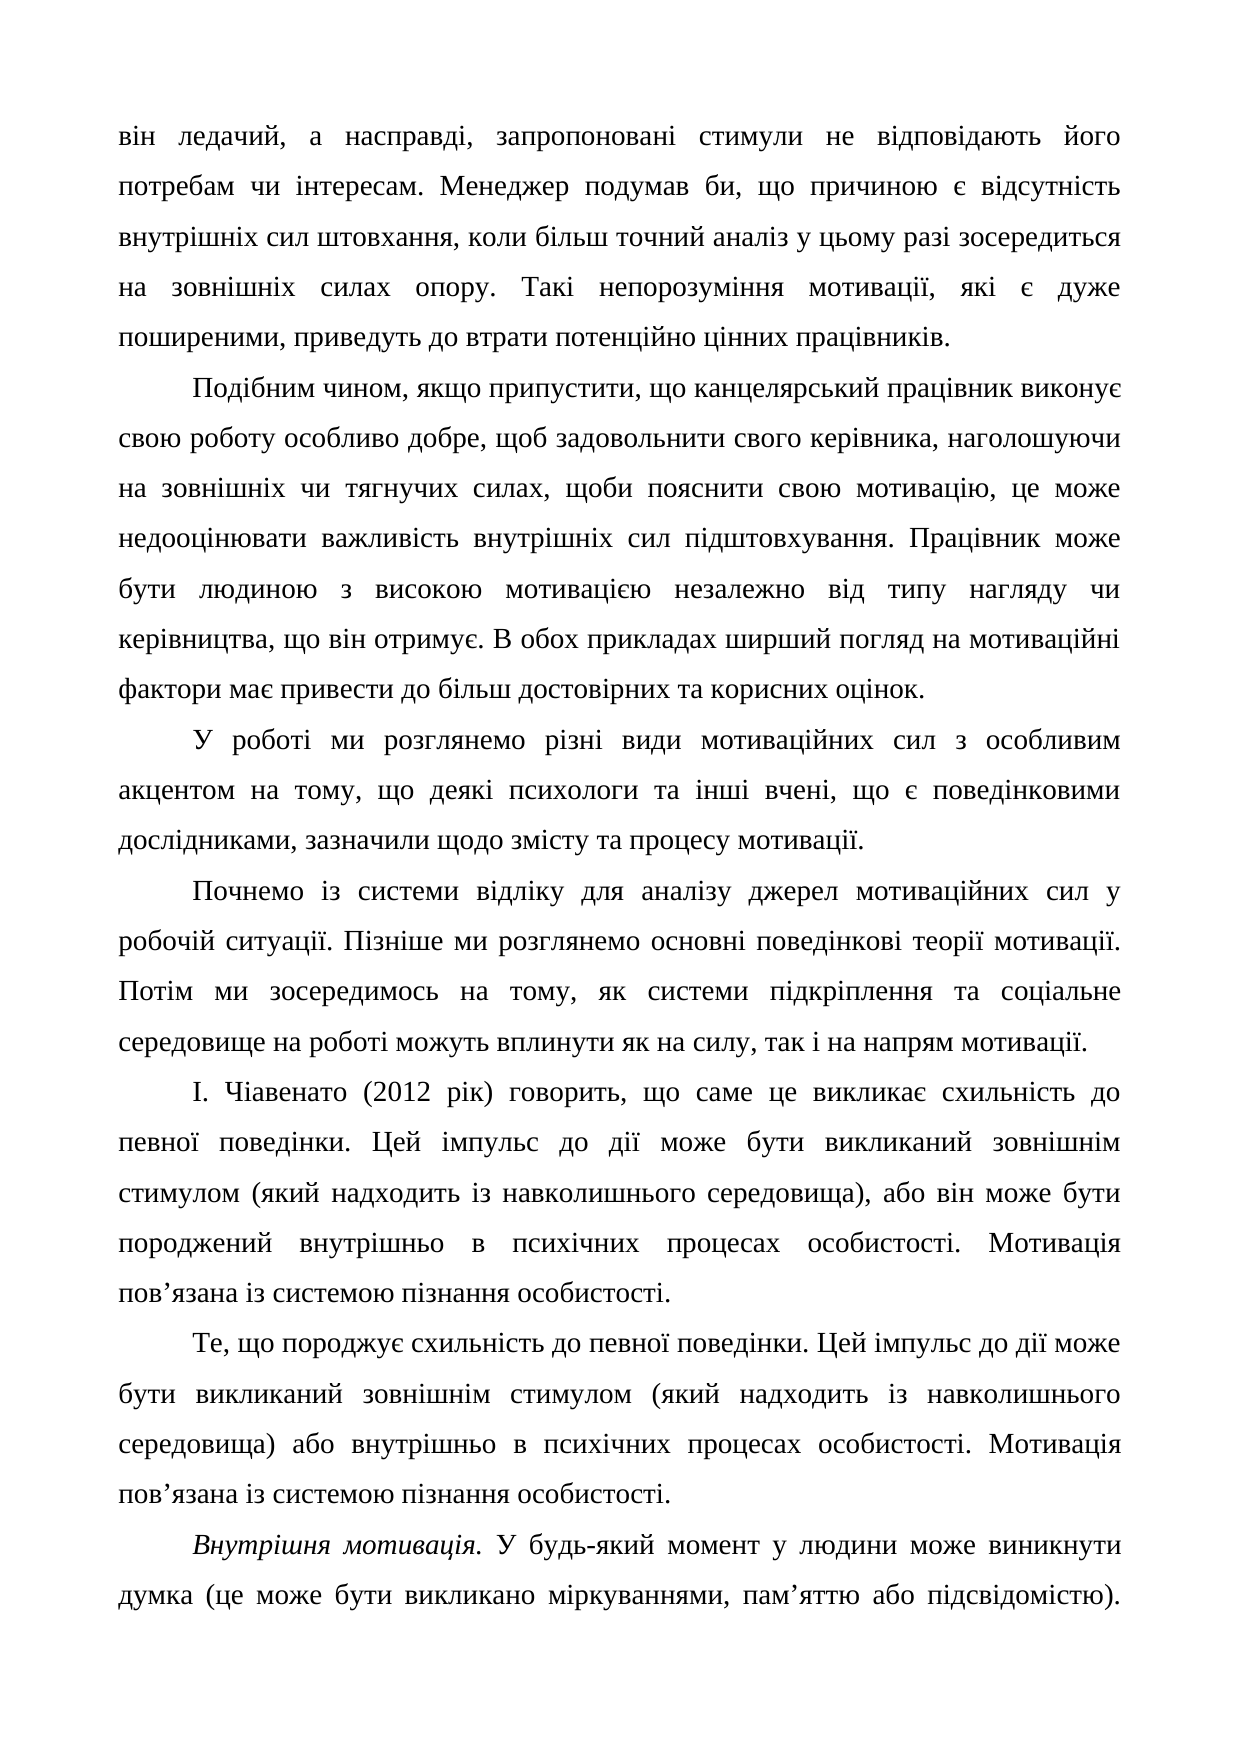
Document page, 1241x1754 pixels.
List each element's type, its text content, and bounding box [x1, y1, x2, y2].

text Подібним чином, якщо припустити, що канцелярський працівник виконує свою роботу особливо добре, щоб задовольнити свого керівника, наголошуючи на зовнішніх чи тягнучих силах, щоби пояснити свою мотивацію, це може недооцінювати важливість внутрішніх сил підштовхування. Працівник може бути людиною з високою мотивацією незалежно від типу нагляду чи керівництва, що він отримує. В обох прикладах ширший погляд на мотиваційні фактори має привести до більш достовірних та корисних оцінок. [118, 370, 1122, 705]
text Те, що породжує схильність до певної поведінки. Цей імпульс до дії може бути викликаний зовнішнім стимулом (який надходить із навколишнього середовища) або внутрішньо в психічних процесах особистості. Мотивація пов’язана із системою пізнання особистості. [118, 1326, 1122, 1510]
text Почнемо із системи відліку для аналізу джерел мотиваційних сил у робочій ситуації. Пізніше ми розглянемо основні поведінкові теорії мотивації. Потім ми зосередимось на тому, як системи підкріплення та соціальне середовище на роботі можуть вплинути як на силу, так і на напрям мотивації. [118, 873, 1122, 1057]
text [118, 1527, 1122, 1611]
text І. Чіавенато (2012 рік) говорить, що саме це викликає схильність до певної поведінки. Цей імпульс до дії може бути викликаний зовнішнім стимулом (який надходить із навколишнього середовища), або він може бути породжений внутрішньо в психічних процесах особистості. Мотивація пов’язана із системою пізнання особистості. [118, 1074, 1122, 1309]
text У роботі ми розглянемо різні види мотиваційних сил з особливим акцентом на тому, що деякі психологи та інші вчені, що є поведінковими дослідниками, зазначили щодо змісту та процесу мотивації. [118, 722, 1122, 856]
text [118, 118, 1122, 353]
